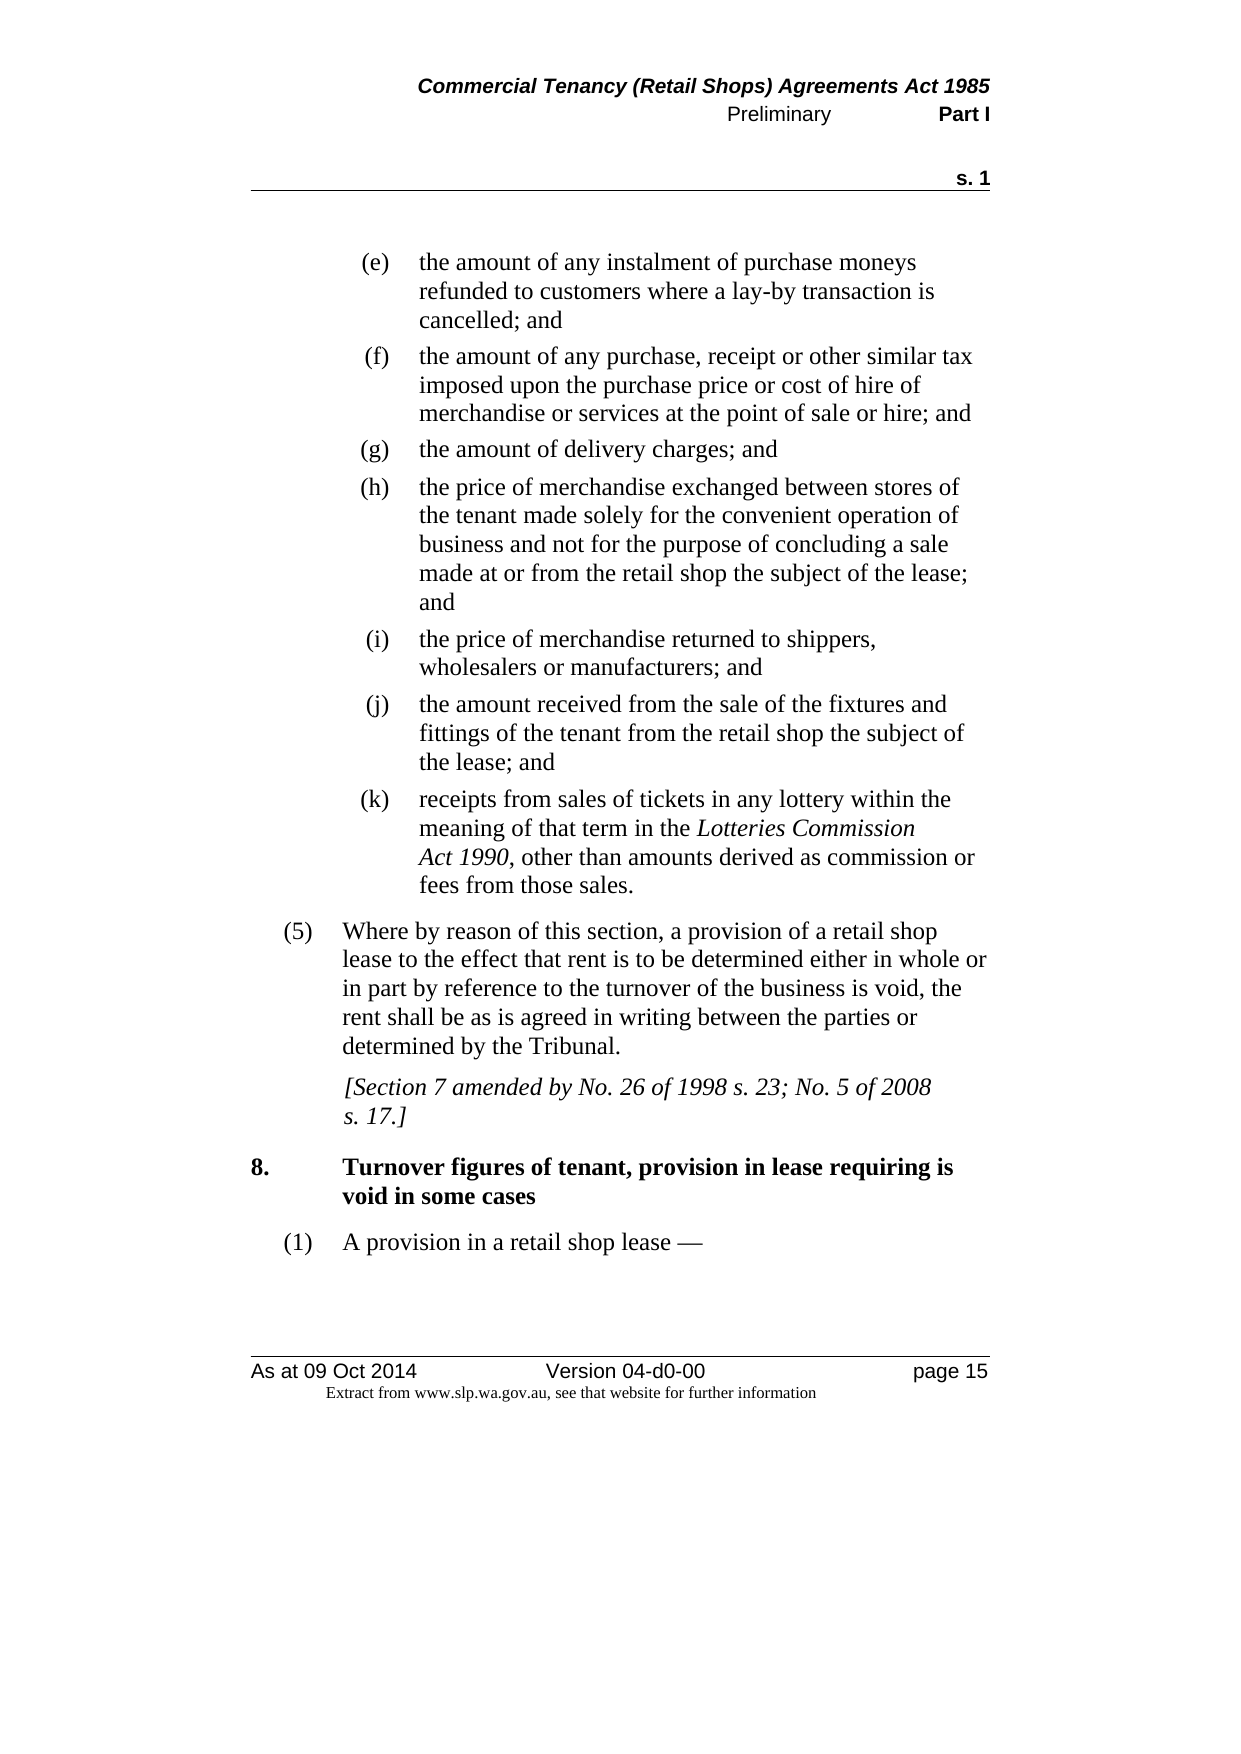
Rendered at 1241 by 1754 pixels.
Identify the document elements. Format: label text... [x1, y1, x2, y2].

text (j) the amount received from the sale of the fixtures and fittings of the tenant from the retail shop the subject of the lease; and [251, 689, 990, 776]
text (g) the amount of delivery charges; and [251, 434, 990, 463]
text (k) receipts from sales of tickets in any lottery within the meaning of that term in the Lotteries Commission Act 1990, other than amounts derived as commission or fees from those sales. [251, 784, 990, 899]
text (1) A provision in a retail shop lease — [251, 1227, 990, 1255]
text (e) the amount of any instalment of purchase moneys refunded to customers where a lay-by transaction is cancelled; and [251, 247, 990, 334]
text (i) the price of merchandise returned to shippers, wholesalers or manufacturers; and [251, 624, 990, 681]
text (f) the amount of any purchase, receipt or other similar tax imposed upon the purchase price or cost of hire of merchandise or services at the point of sale or hire; and [251, 341, 990, 427]
text (h) the price of merchandise exchanged between stores of the tenant made solely for the convenient operation of business and not for the purpose of concluding a sale made at or from the retail shop the subject of the lease; and [251, 472, 990, 615]
subtitle 8. Turnover figures of tenant, provision in lease requiring is void in some cases [251, 1152, 990, 1210]
text (5) Where by reason of this section, a provision of a retail shop lease to the effect that rent is to be determined either in whole or in part by reference to the turnover of the business is void, the rent shall be as is agreed in writing between the parties or determined by the Tribunal. [251, 916, 990, 1059]
text [Section 7 amended by No. 26 of 1998 s. 23; No. 5 of 2008 s. 17.] [251, 1072, 990, 1129]
